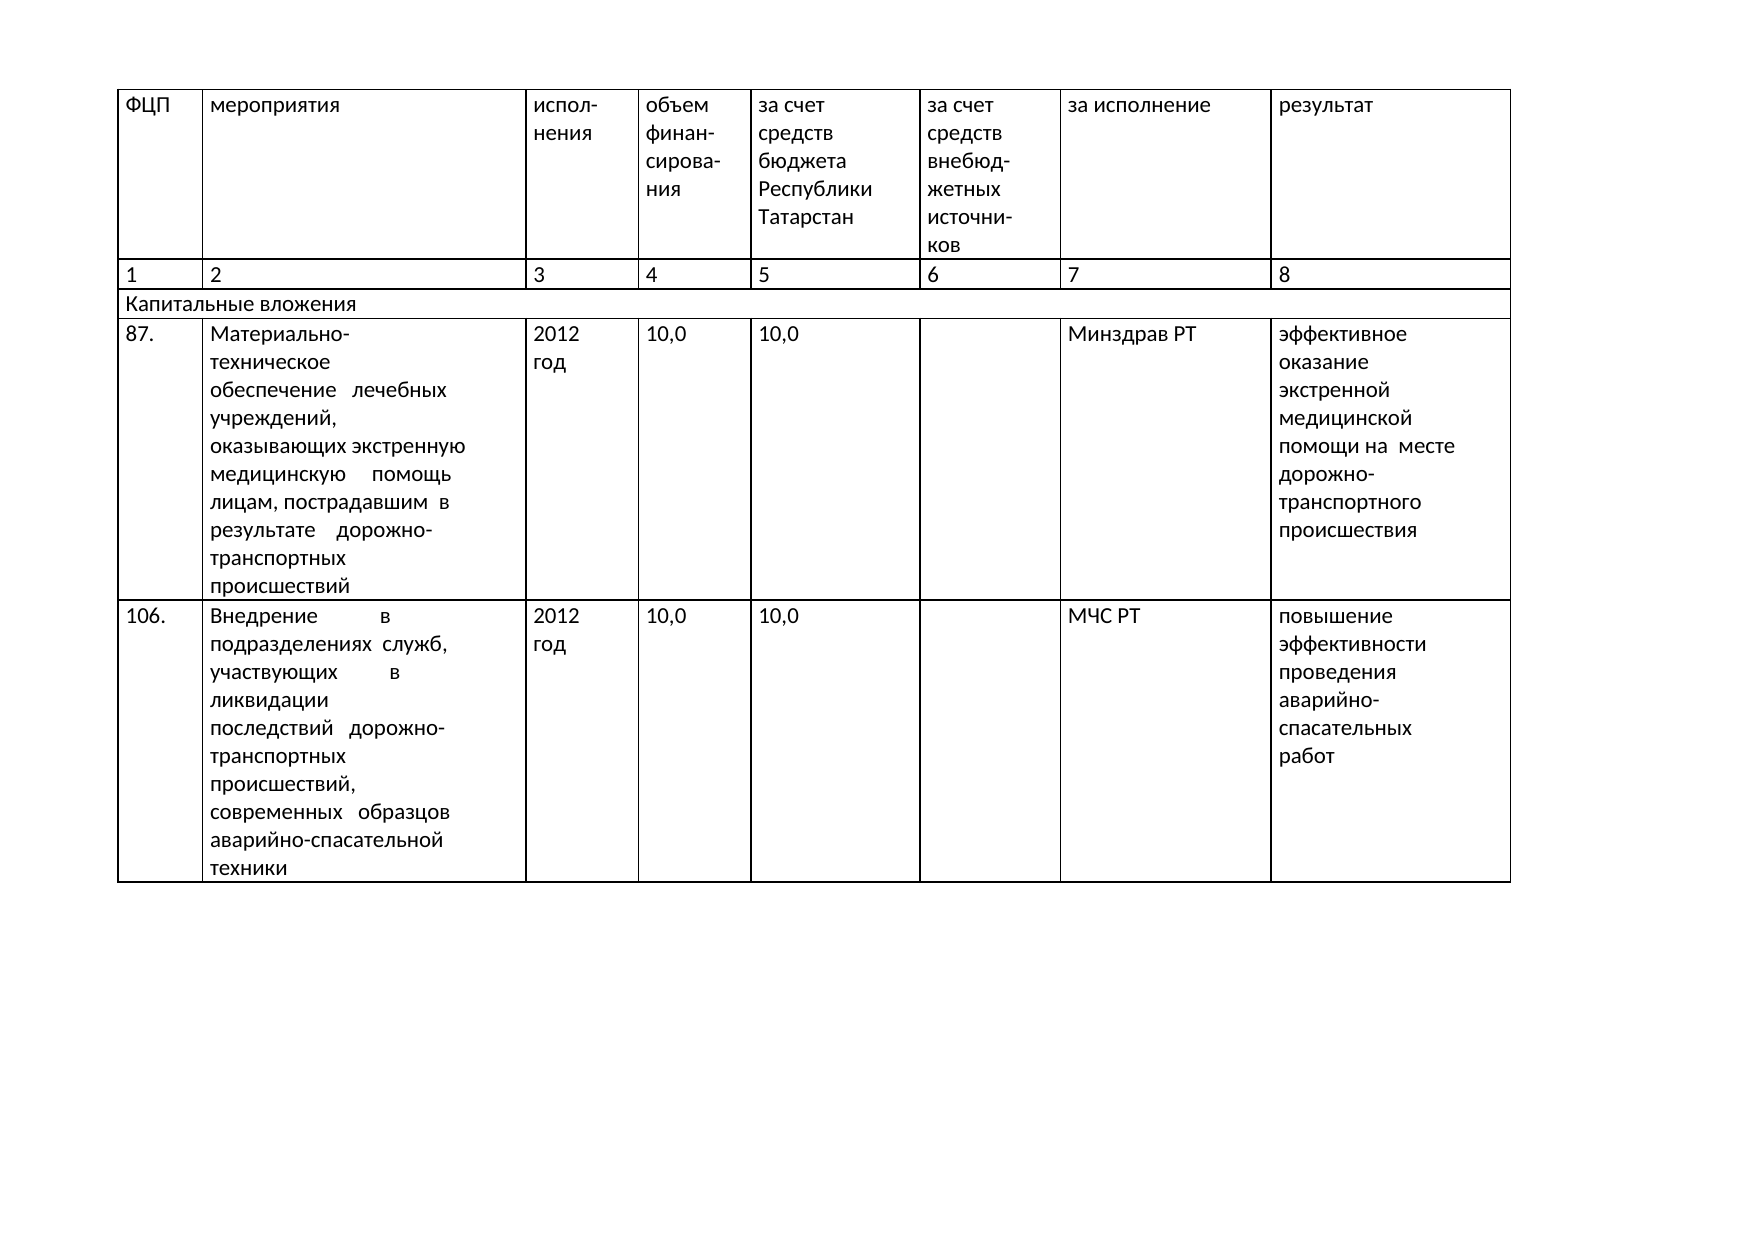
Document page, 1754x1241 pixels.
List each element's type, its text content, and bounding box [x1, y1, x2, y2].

table_cell Материально- техническое обеспечение лечебных учреждений, оказывающих экстренную медицинскую помощь лицам, пострадавшим в результате дорожно- транспортных происшествий [203, 319, 525, 599]
table_cell [921, 601, 1060, 881]
table_cell за счет средств внебюд- жетных источни- ков [921, 90, 1060, 258]
table_cell 7 [1061, 260, 1270, 288]
table_cell 2012 год [527, 601, 638, 881]
table_cell 3 [527, 260, 638, 288]
table_cell за счет средств бюджета Республики Татарстан [752, 90, 919, 258]
table_cell 2 [203, 260, 525, 288]
table_header N по ФЦП [119, 90, 202, 258]
table_cell 10,0 [639, 601, 750, 881]
table_cell 5 [752, 260, 919, 288]
table_cell [921, 319, 1060, 599]
table_cell Внедрение в подразделениях служб, участвующих в ликвидации последствий дорожно- транспортных происшествий, современных образцов аварийно-спасательной техники [203, 601, 525, 881]
table_header Ожидаемый результат [1272, 90, 1510, 258]
table_cell 8 [1272, 260, 1510, 288]
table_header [639, 90, 750, 258]
table_cell 10,0 [639, 319, 750, 599]
table_cell эффективное оказание экстренной медицинской помощи на месте дорожно- транспортного происшествия [1272, 319, 1510, 599]
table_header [1061, 90, 1270, 258]
table_cell Минздрав РТ [1061, 319, 1270, 599]
table_cell 106. [119, 601, 202, 881]
table_cell Капитальные вложения [119, 290, 1510, 317]
table_cell повышение эффективности проведения аварийно- спасательных работ [1272, 601, 1510, 881]
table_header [203, 90, 525, 258]
table_cell 2012 год [527, 319, 638, 599]
table_cell 4 [639, 260, 750, 288]
table_cell 6 [921, 260, 1060, 288]
table_cell МЧС РТ [1061, 601, 1270, 881]
table_cell 87. [119, 319, 202, 599]
table_cell 10,0 [752, 319, 919, 599]
table_cell 10,0 [752, 601, 919, 881]
table_cell 1 [119, 260, 202, 288]
table_header Срок испол- нения [527, 90, 638, 258]
